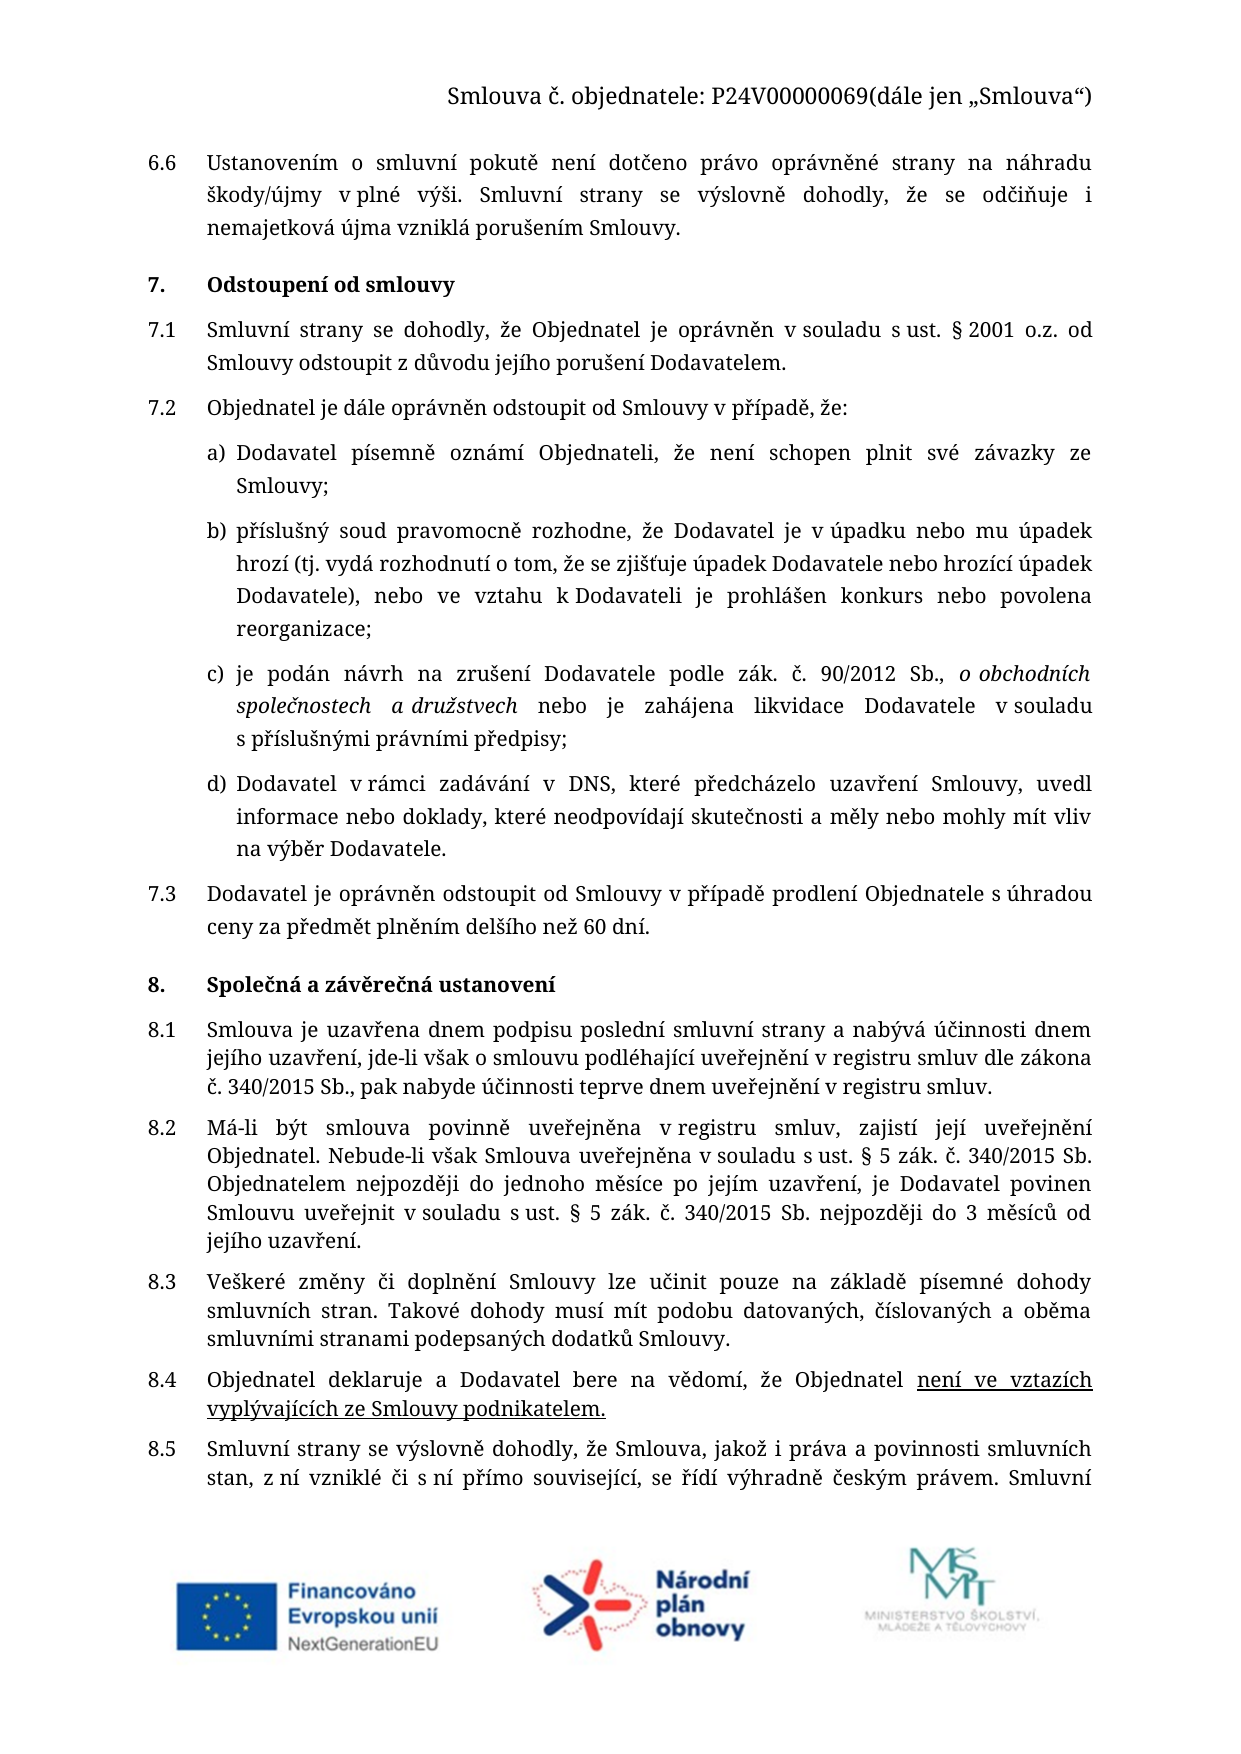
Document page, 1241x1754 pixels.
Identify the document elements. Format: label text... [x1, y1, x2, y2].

list Objednatel deklaruje a Dodavatel bere na vědomí, že Objednatel není ve vztazích vyplývajících ze Smlouvy podnikatelem. [148, 1365, 1093, 1422]
list je podán návrh na zrušení Dodavatele podle zák. č. 90/2012 Sb., o obchodních společnostech a družstvech nebo je zahájena likvidace Dodavatele v souladu s příslušnými právními předpisy; [207, 659, 1093, 753]
list Dodavatel je oprávněn odstoupit od Smlouvy v případě prodlení Objednatele s úhradou ceny za předmět plněním delšího než 60 dní. [148, 879, 1093, 941]
picture [147, 1500, 1093, 1678]
list Dodavatel v rámci zadávání v DNS, které předcházelo uzavření Smlouvy, uvedl informace nebo doklady, které neodpovídají skutečnosti a měly nebo mohly mít vliv na výběr Dodavatele. [207, 769, 1093, 863]
list Společná a závěrečná ustanovení [148, 970, 1093, 998]
list Odstoupení od smlouvy [148, 270, 1093, 299]
list Smlouva je uzavřena dnem podpisu poslední smluvní strany a nabývá účinnosti dnem jejího uzavření, jde-li však o smlouvu podléhající uveřejnění v registru smluv dle zákona č. 340/2015 Sb., pak nabyde účinnosti teprve dnem uveřejnění v registru smluv. [148, 1015, 1093, 1100]
list Dodavatel písemně oznámí Objednateli, že není schopen plnit své závazky ze Smlouvy; [207, 438, 1093, 499]
list Má-li být smlouva povinně uveřejněna v registru smluv, zajistí její uveřejnění Objednatel. Nebude-li však Smlouva uveřejněna v souladu s ust. § 5 zák. č. 340/2015 Sb. Objednatelem nejpozději do jednoho měsíce po jejím uzavření, je Dodavatel povinen Smlouvu uveřejnit v souladu s ust. § 5 zák. č. 340/2015 Sb. nejpozději do 3 měsíců od jejího uzavření. [148, 1113, 1093, 1255]
list Smluvní strany se dohodly, že Objednatel je oprávněn v souladu s ust. § 2001 o.z. od Smlouvy odstoupit z důvodu jejího porušení Dodavatelem. [148, 316, 1093, 377]
list Ustanovením o smluvní pokutě není dotčeno právo oprávněné strany na náhradu škody/újmy v plné výši. Smluvní strany se výslovně dohodly, že se odčiňuje i nemajetková újma vzniklá porušením Smlouvy. [148, 148, 1093, 241]
list Objednatel je dále oprávněn odstoupit od Smlouvy v případě, že: [148, 393, 1093, 422]
list Veškeré změny či doplnění Smlouvy lze učinit pouze na základě písemné dohody smluvních stran. Takové dohody musí mít podobu datovaných, číslovaných a oběma smluvními stranami podepsaných dodatků Smlouvy. [148, 1267, 1093, 1353]
list příslušný soud pravomocně rozhodne, že Dodavatel je v úpadku nebo mu úpadek hrozí (tj. vydá rozhodnutí o tom, že se zjišťuje úpadek Dodavatele nebo hrozící úpadek Dodavatele), nebo ve vztahu k Dodavateli je prohlášen konkurs nebo povolena reorganizace; [207, 516, 1093, 642]
